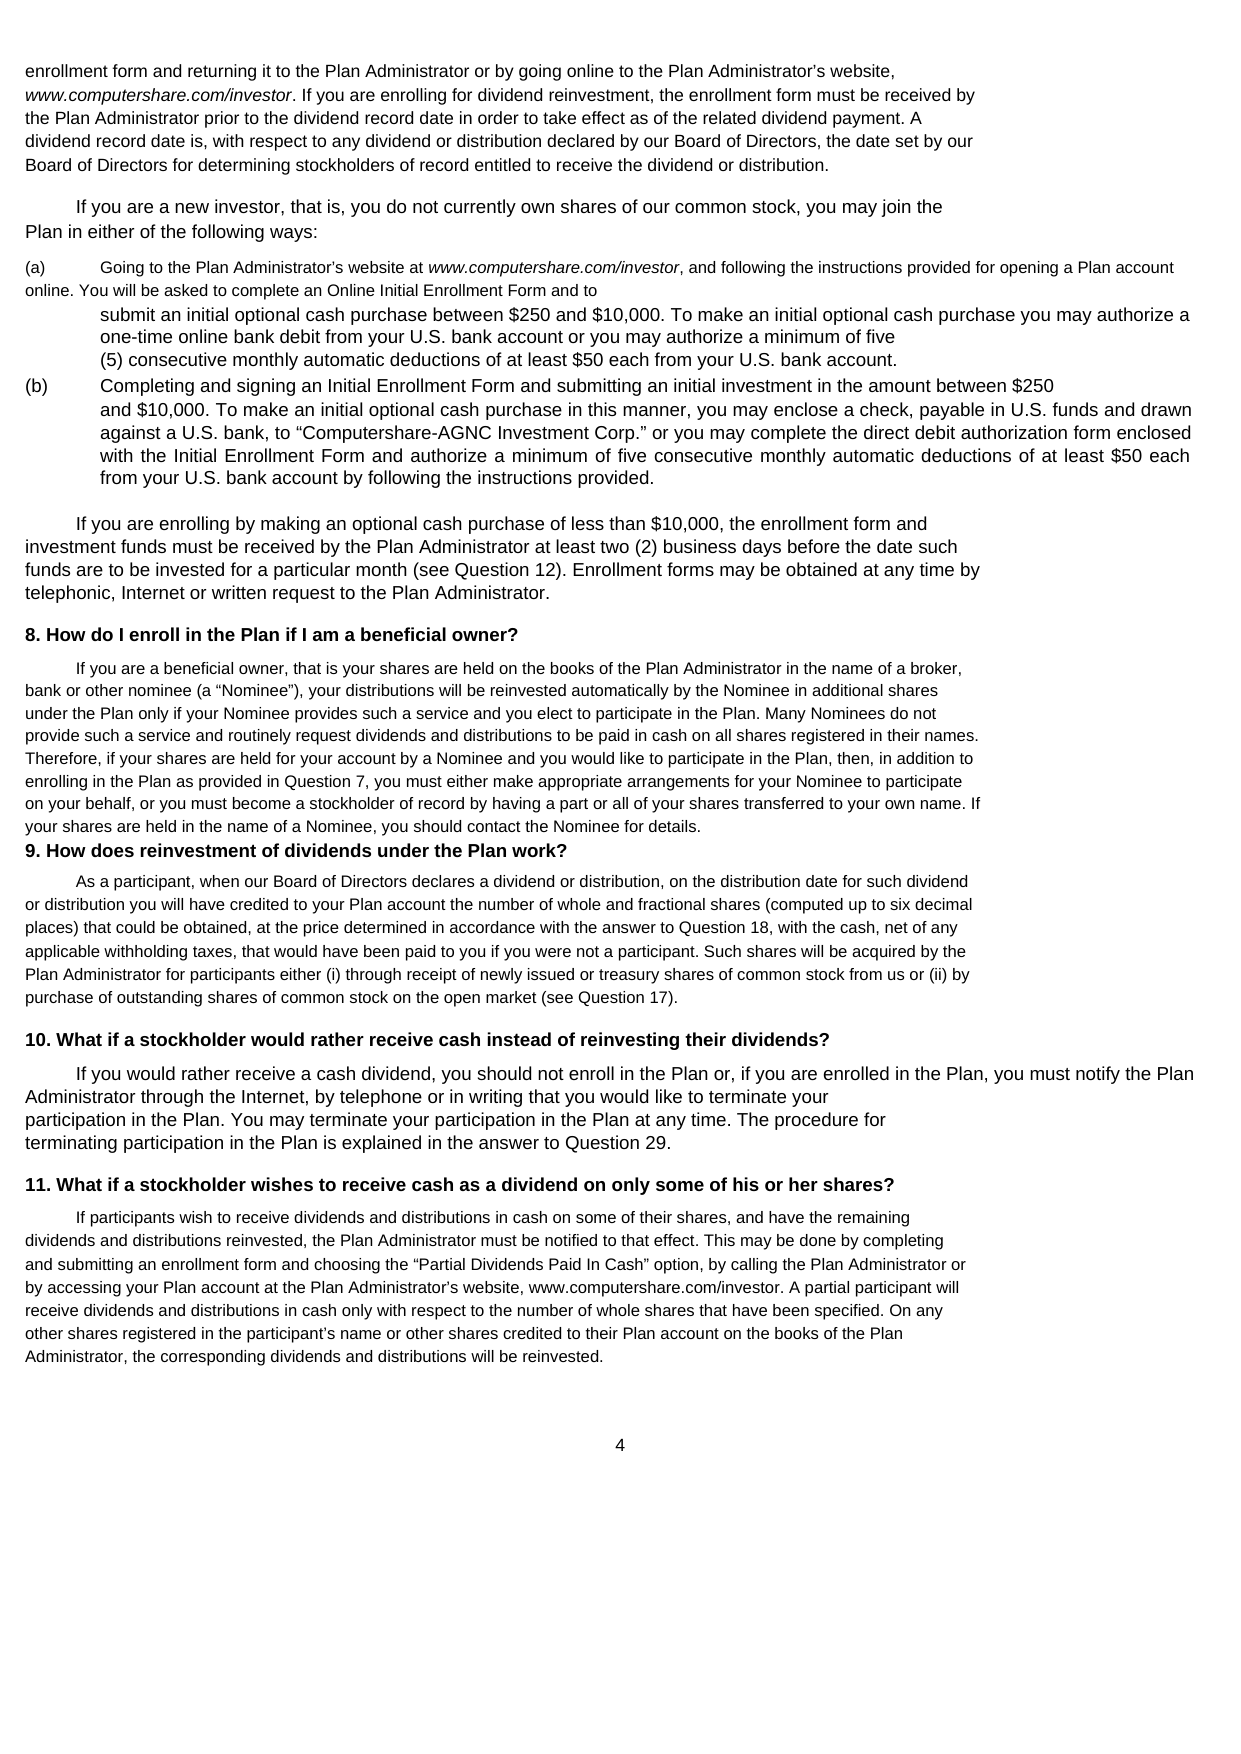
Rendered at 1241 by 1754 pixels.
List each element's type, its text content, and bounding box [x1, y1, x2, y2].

text 4 [25, 1435, 1215, 1456]
text 9. How does reinvestment of dividends under the Plan work? [25, 839, 1211, 861]
text submit an initial optional cash purchase between $250 and $10,000. To make an initial optional cash purchase you may authorize a one-time online bank debit from your U.S. bank account or you may authorize a minimum of five [100, 304, 1205, 348]
text If you are a new investor, that is, you do not currently own shares of our common stock, you may join the Plan in either of the following ways: [25, 196, 974, 242]
text 8. How do I enroll in the Plan if I am a beneficial owner? [25, 624, 1211, 646]
text As a participant, when our Board of Directors declares a dividend or distribution, on the distribution date for such dividend or distribution you will have credited to your Plan account the number of whole and fractional shares (computed up to six decimal places) that could be obtained, at the price determined in accordance with the answer to Question 18, with the cash, net of any applicable withholding taxes, that would have been paid to you if you were not a participant. Such shares will be acquired by the Plan Administrator for participants either (i) through receipt of newly issued or treasury shares of common stock from us or (ii) by purchase of outstanding shares of common stock on the open market (see Question 17). [25, 872, 982, 1007]
list Completing and signing an Initial Enrollment Form and submitting an initial investment in the amount between $250 [25, 375, 1211, 397]
text If you would rather receive a cash dividend, you should not enroll in the Plan or, if you are enrolled in the Plan, you must notify the Plan Administrator through the Internet, by telephone or in writing that you would like to terminate your [25, 1063, 1211, 1107]
text participation in the Plan. You may terminate your participation in the Plan at any time. The procedure for terminating participation in the Plan is explained in the answer to Question 29. [25, 1109, 905, 1153]
text (5) consecutive monthly automatic deductions of at least $50 each from your U.S. bank account. [100, 349, 1211, 370]
text and $10,000. To make an initial optional cash purchase in this manner, you may enclose a check, payable in U.S. funds and drawn against a U.S. bank, to “Computershare-AGNC Investment Corp.” or you may complete the direct debit authorization form enclosed with the Initial Enrollment Form and authorize a minimum of five consecutive monthly automatic deductions of at least $50 each from your U.S. bank account by following the instructions provided. [100, 399, 1192, 489]
text If participants wish to receive dividends and distributions in cash on some of their shares, and have the remaining dividends and distributions reinvested, the Plan Administrator must be notified to that effect. This may be done by completing and submitting an enrollment form and choosing the “Partial Dividends Paid In Cash” option, by calling the Plan Administrator or by accessing your Plan account at the Plan Administrator’s website, www.computershare.com/investor. A partial participant will receive dividends and distributions in cash only with respect to the number of whole shares that have been specified. On any other shares registered in the participant’s name or other shares credited to their Plan account on the books of the Plan Administrator, the corresponding dividends and distributions will be reinvested. [25, 1208, 974, 1366]
text If you are a beneficial owner, that is your shares are held on the books of the Plan Administrator in the name of a broker, bank or other nominee (a “Nominee”), your distributions will be reinvested automatically by the Nominee in additional shares under the Plan only if your Nominee provides such a service and you elect to participate in the Plan. Many Nominees do not provide such a service and routinely request dividends and distributions to be paid in cash on all shares registered in their names. Therefore, if your shares are held for your account by a Nominee and you would like to participate in the Plan, then, in addition to enrolling in the Plan as provided in Question 7, you must either make appropriate arrangements for your Nominee to participate on your behalf, or you must become a stockholder of record by having a part or all of your shares transferred to your own name. If your shares are held in the name of a Nominee, you should contact the Nominee for details. [25, 658, 982, 836]
text 10. What if a stockholder would rather receive cash instead of reinvesting their dividends? [25, 1028, 1211, 1050]
list Going to the Plan Administrator’s website at www.computershare.com/investor, and following the instructions provided for opening a Plan account online. You will be asked to complete an Online Initial Enrollment Form and to [25, 258, 1211, 300]
text 11. What if a stockholder wishes to receive cash as a dividend on only some of his or her shares? [25, 1174, 1211, 1196]
text If you are enrolling by making an optional cash purchase of less than $10,000, the enrollment form and investment funds must be received by the Plan Administrator at least two (2) business days before the date such funds are to be invested for a particular month (see Question 12). Enrollment forms may be obtained at any time by telephonic, Internet or written request to the Plan Administrator. [25, 512, 984, 603]
text enrollment form and returning it to the Plan Administrator or by going online to the Plan Administrator’s website, www.computershare.com/investor. If you are enrolling for dividend reinvestment, the enrollment form must be received by the Plan Administrator prior to the dividend record date in order to take effect as of the related dividend payment. A dividend record date is, with respect to any dividend or distribution declared by our Board of Directors, the date set by our Board of Directors for determining stockholders of record entitled to receive the dividend or distribution. [25, 61, 976, 175]
